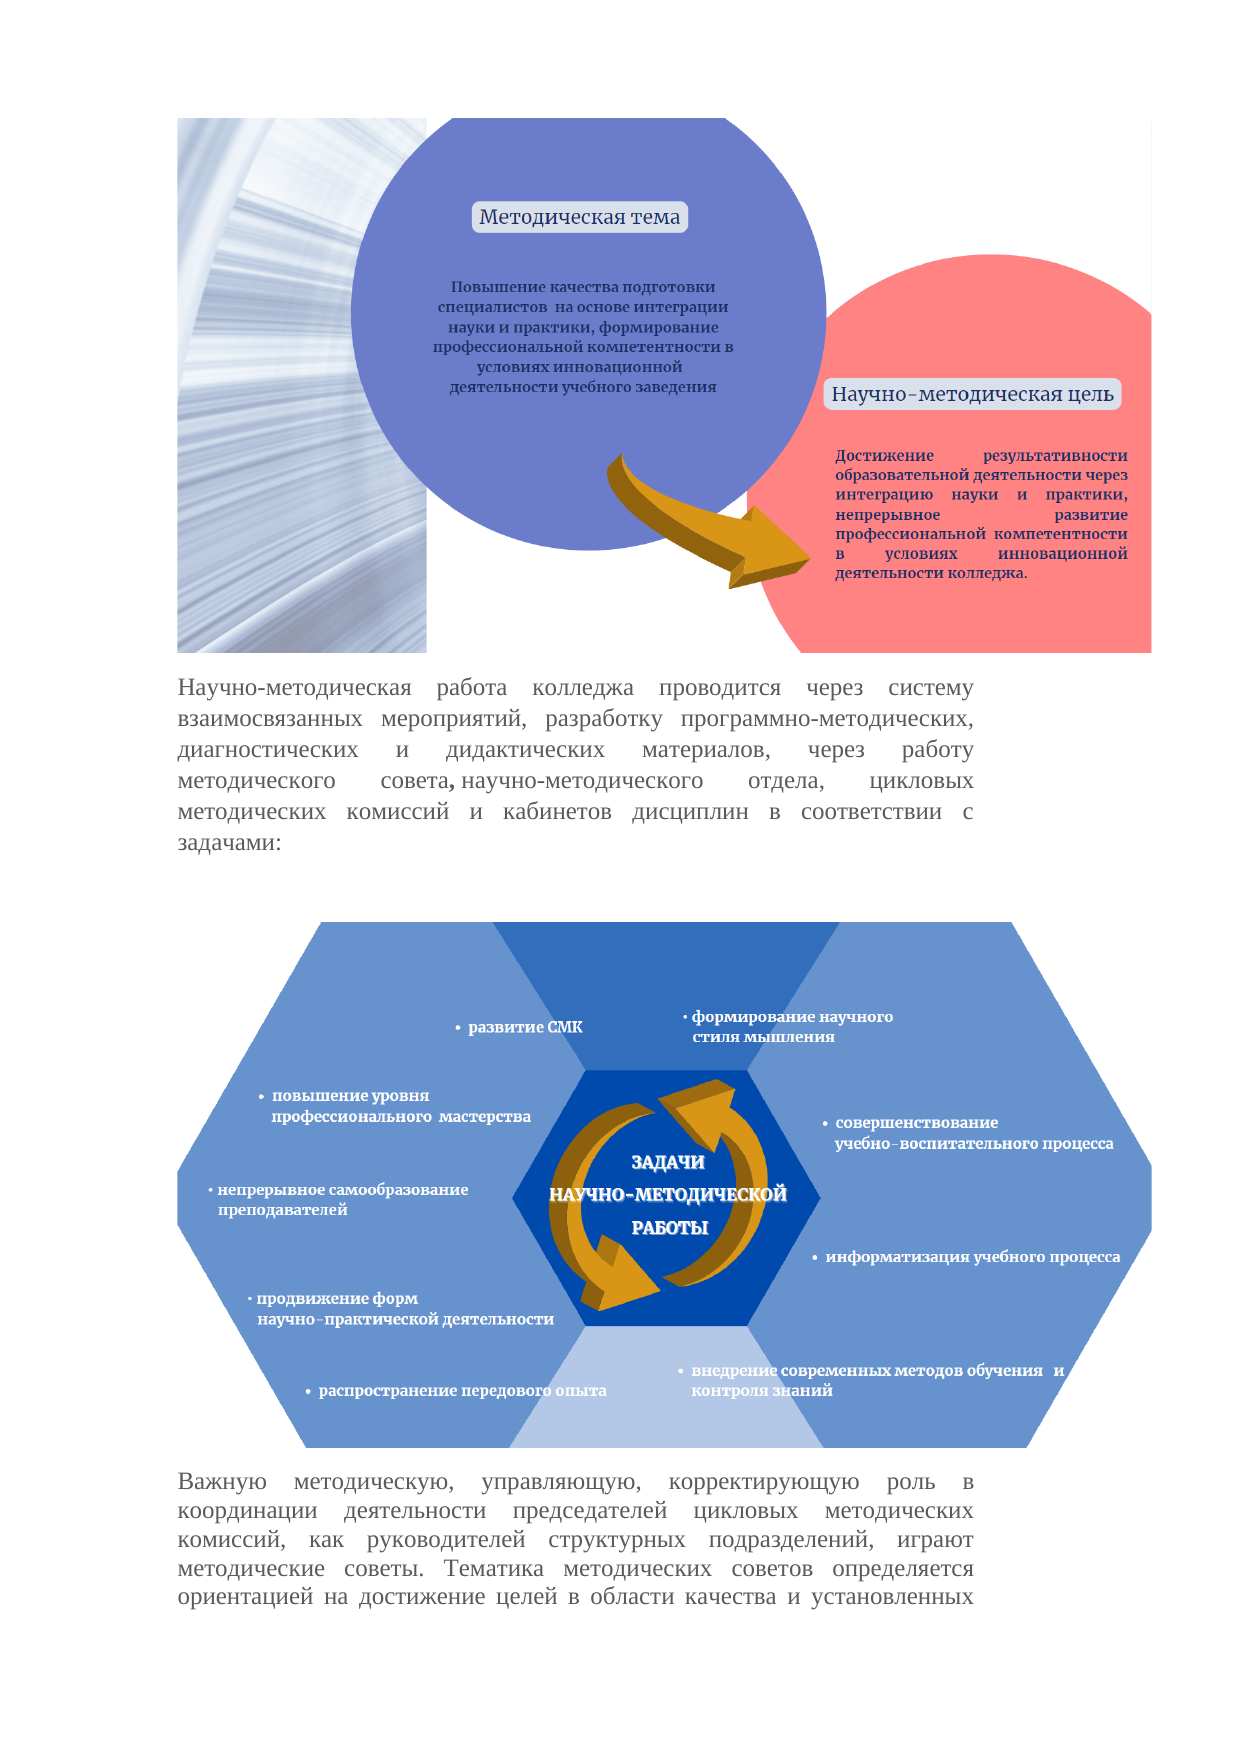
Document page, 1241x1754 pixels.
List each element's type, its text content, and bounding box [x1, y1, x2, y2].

text Научно-методическая работа колледжа проводится через систему взаимосвязанных мероприятий, разработку программно-методических, диагностических и дидактических материалов, через работу методического совета, научно-методического отдела, цикловых методических комиссий и кабинетов дисциплин в соответствии с задачами: [177, 825, 974, 856]
picture [177, 118, 1152, 653]
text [177, 1466, 974, 1610]
picture [177, 922, 1152, 1448]
